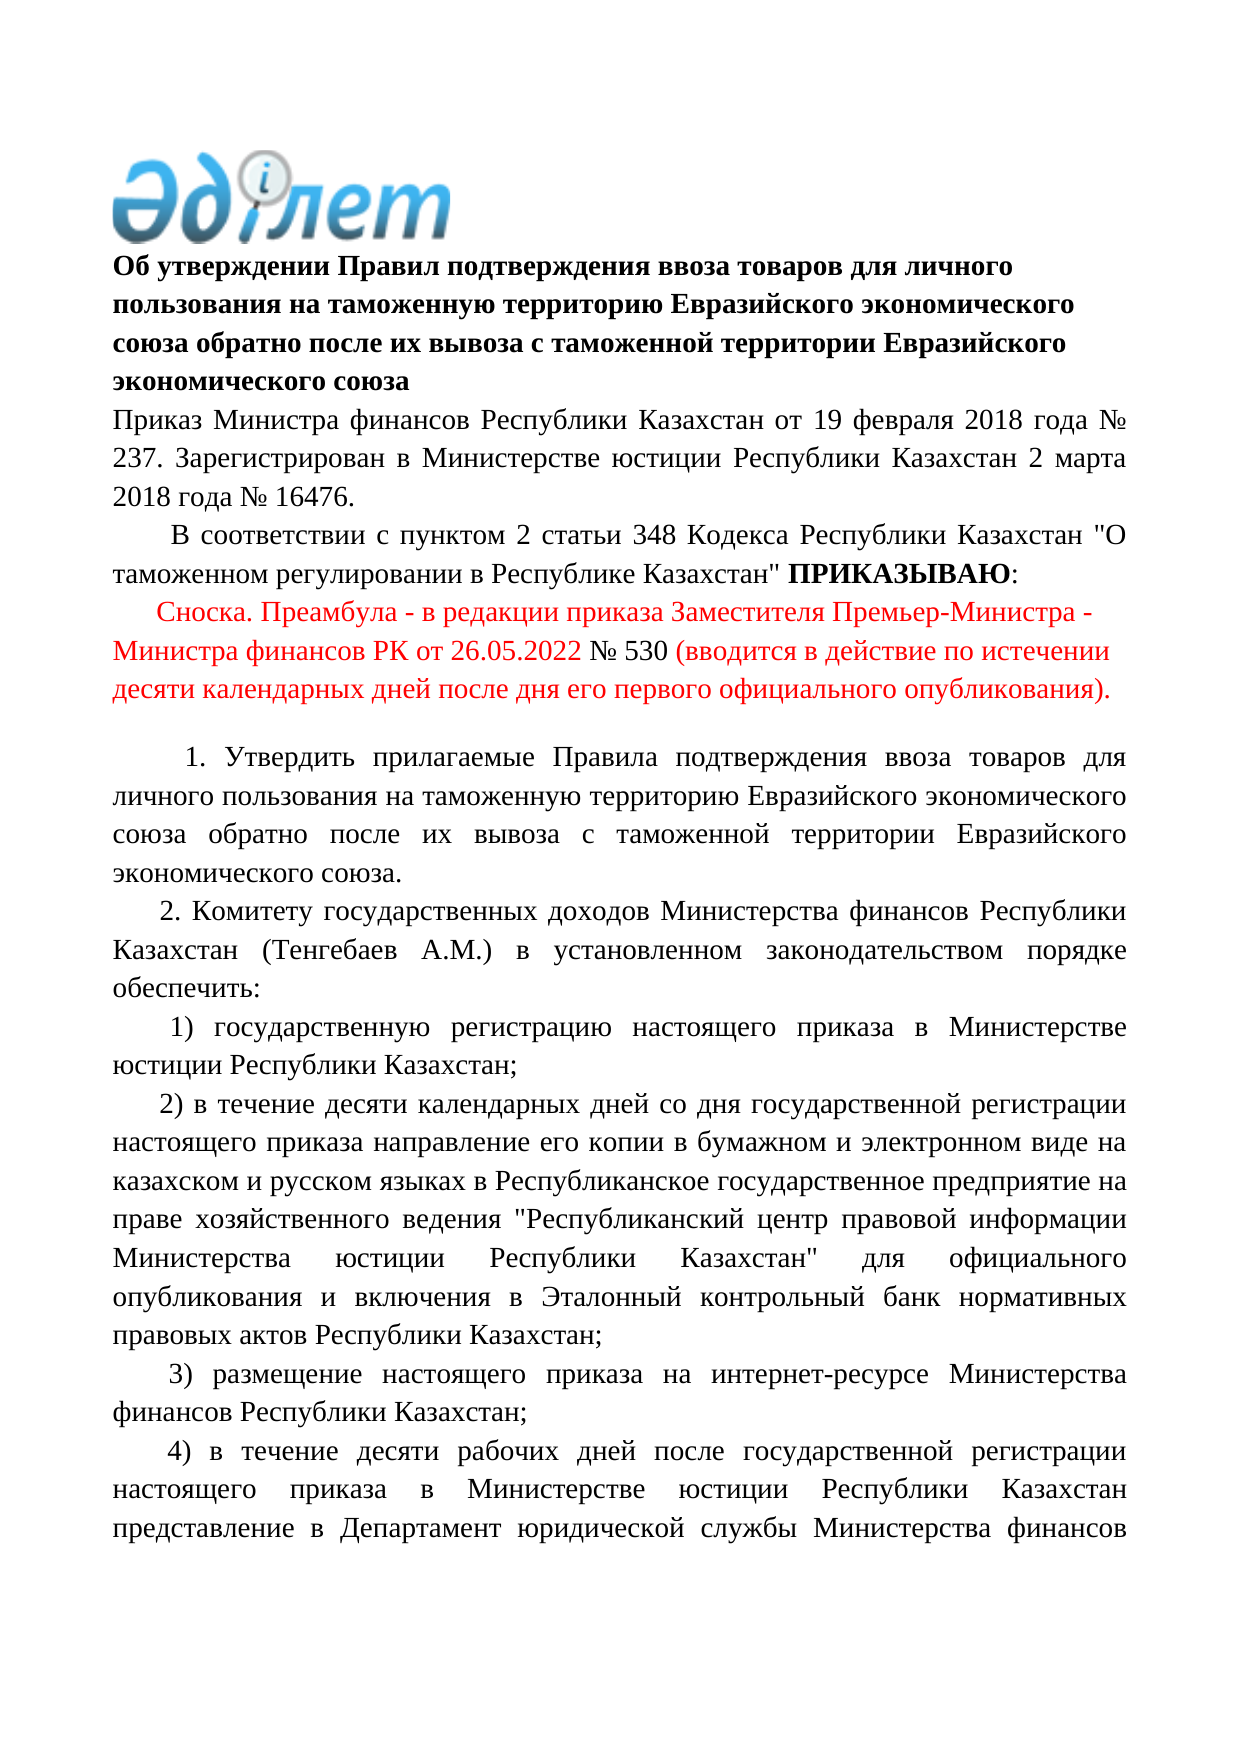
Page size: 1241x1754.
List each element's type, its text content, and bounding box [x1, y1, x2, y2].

text 2) в течение десяти календарных дней со дня государственной регистрации настоящего приказа направление его копии в бумажном и электронном виде на казахском и русском языках в Республиканское государственное предприятие на праве хозяйственного ведения "Республиканский центр правовой информации Министерства юстиции Республики Казахстан" для официального опубликования и включения в Эталонный контрольный банк нормативных правовых актов Республики Казахстан; [112, 1086, 1128, 1351]
text Об утверждении Правил подтверждения ввоза товаров для личного пользования на таможенную территорию Евразийского экономического союза обратно после их вывоза с таможенной территории Евразийского экономического союза [112, 248, 1128, 397]
text 2. Комитету государственных доходов Министерства финансов Республики Казахстан (Тенгебаев А.М.) в установленном законодательством порядке обеспечить: [112, 893, 1128, 1004]
picture [112, 150, 451, 244]
text 1) государственную регистрацию настоящего приказа в Министерстве юстиции Республики Казахстан; [112, 1009, 1128, 1081]
text 1. Утвердить прилагаемые Правила подтверждения ввоза товаров для личного пользования на таможенную территорию Евразийского экономического союза обратно после их вывоза с таможенной территории Евразийского экономического союза. [112, 739, 1128, 888]
text 3) размещение настоящего приказа на интернет-ресурсе Министерства финансов Республики Казахстан; [112, 1356, 1128, 1428]
text Приказ Министра финансов Республики Казахстан от 19 февраля 2018 года № 237. Зарегистрирован в Министерстве юстиции Республики Казахстан 2 марта 2018 года № 16476. [112, 402, 1128, 512]
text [112, 1433, 1128, 1543]
text В соответствии с пунктом 2 статьи 348 Кодекса Республики Казахстан "О таможенном регулировании в Республике Казахстан" ПРИКАЗЫВАЮ: [112, 517, 1128, 589]
text Сноска. Преамбула - в редакции приказа Заместителя Премьер-Министра - Министра финансов РК от 26.05.2022 № 530 (вводится в действие по истечении десяти календарных дней после дня его первого официального опубликования). [112, 594, 1128, 735]
